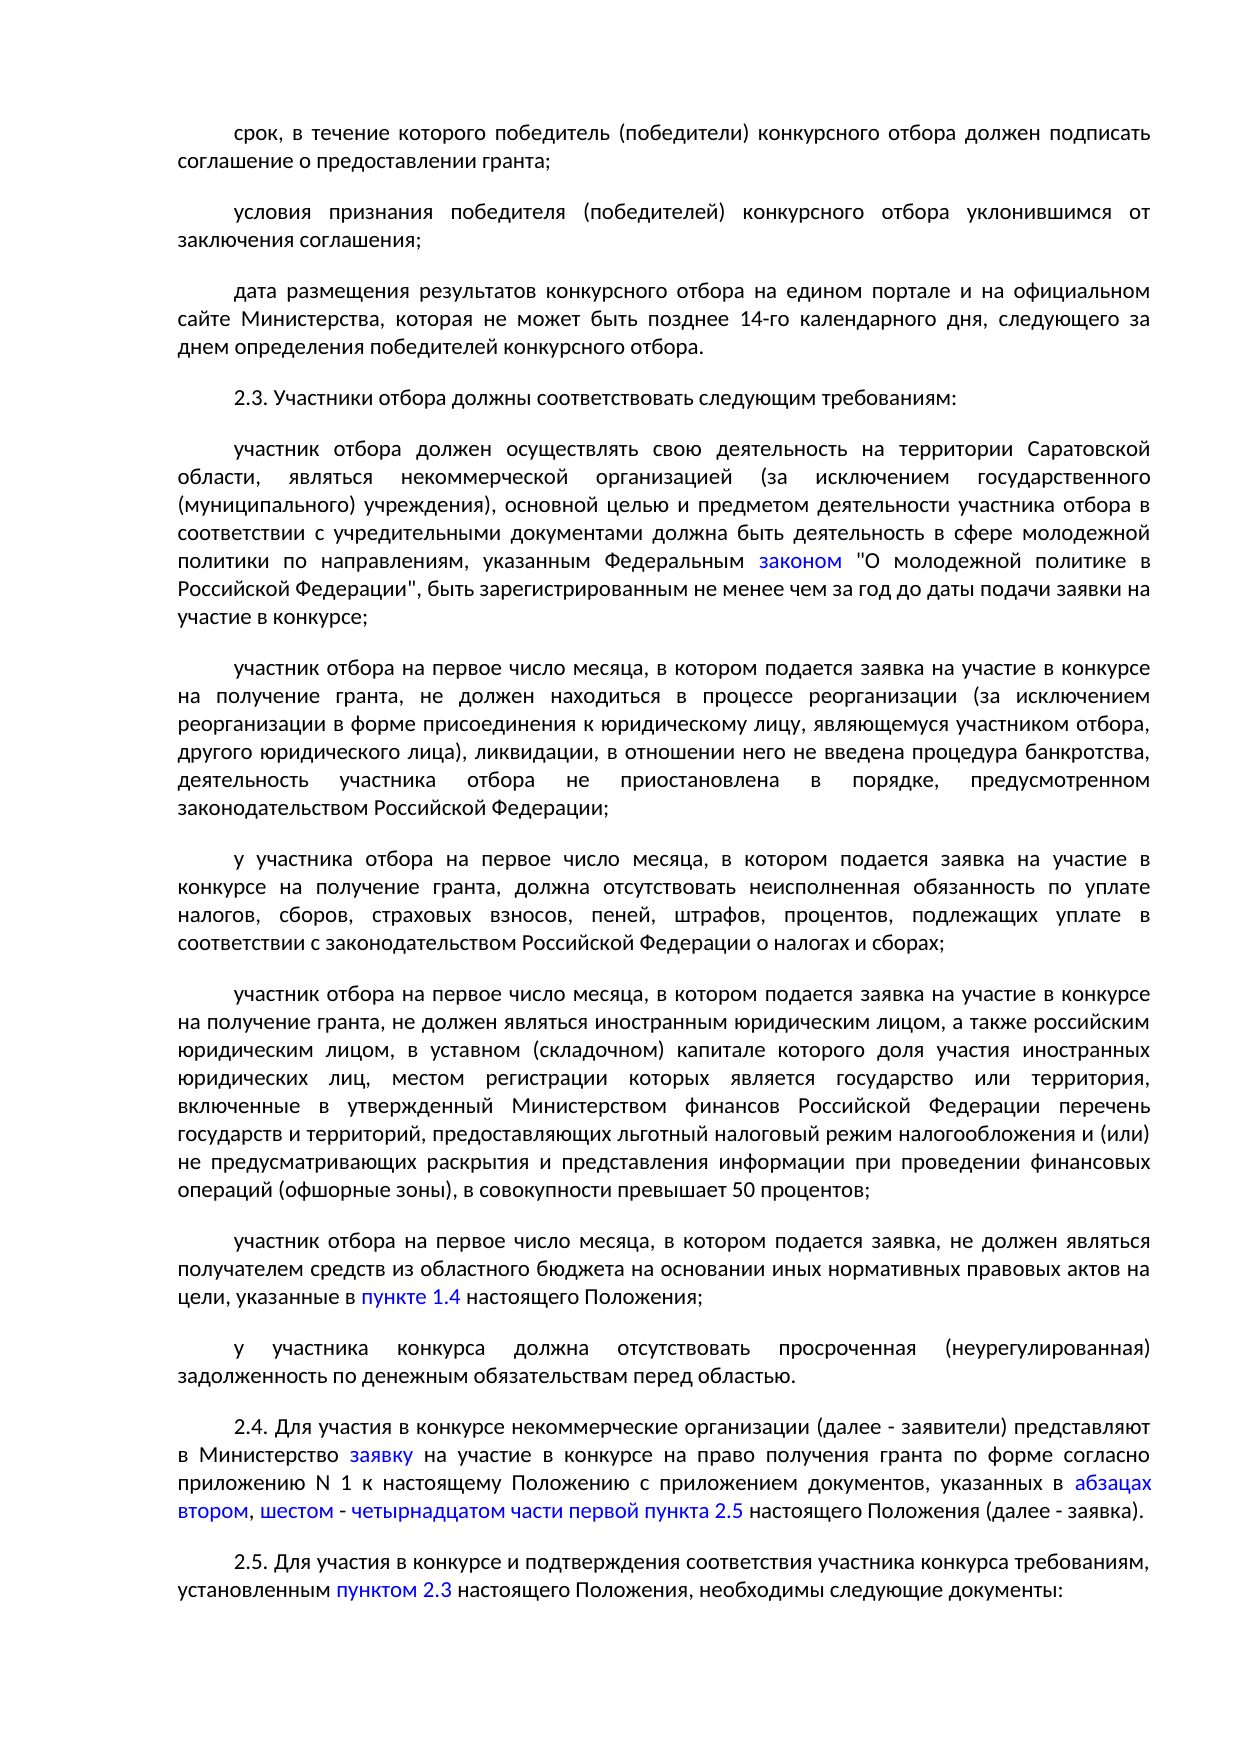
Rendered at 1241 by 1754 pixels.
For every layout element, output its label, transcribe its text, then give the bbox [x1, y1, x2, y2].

text 2.4. Для участия в конкурсе некоммерческие организации (далее - заявители) представляют в Министерство заявку на участие в конкурсе на право получения гранта по форме согласно приложению N 1 к настоящему Положению с приложением документов, указанных в абзацах втором, шестом - четырнадцатом части первой пункта 2.5 настоящего Положения (далее - заявка). [177, 1412, 1152, 1524]
text у участника отбора на первое число месяца, в котором подается заявка на участие в конкурсе на получение гранта, должна отсутствовать неисполненная обязанность по уплате налогов, сборов, страховых взносов, пеней, штрафов, процентов, подлежащих уплате в соответствии с законодательством Российской Федерации о налогах и сборах; [177, 844, 1152, 956]
text срок, в течение которого победитель (победители) конкурсного отбора должен подписать соглашение о предоставлении гранта; [177, 118, 1152, 174]
text участник отбора должен осуществлять свою деятельность на территории Саратовской области, являться некоммерческой организацией (за исключением государственного (муниципального) учреждения), основной целью и предметом деятельности участника отбора в соответствии с учредительными документами должна быть деятельность в сфере молодежной политики по направлениям, указанным Федеральным законом "О молодежной политике в Российской Федерации", быть зарегистрированным не менее чем за год до даты подачи заявки на участие в конкурсе; [177, 434, 1152, 630]
text у участника конкурса должна отсутствовать просроченная (неурегулированная) задолженность по денежным обязательствам перед областью. [177, 1333, 1152, 1389]
text 2.5. Для участия в конкурсе и подтверждения соответствия участника конкурса требованиям, установленным пунктом 2.3 настоящего Положения, необходимы следующие документы: [177, 1547, 1152, 1603]
text 2.3. Участники отбора должны соответствовать следующим требованиям: [177, 383, 1152, 411]
text участник отбора на первое число месяца, в котором подается заявка на участие в конкурсе на получение гранта, не должен являться иностранным юридическим лицом, а также российским юридическим лицом, в уставном (складочном) капитале которого доля участия иностранных юридических лиц, местом регистрации которых является государство или территория, включенные в утвержденный Министерством финансов Российской Федерации перечень государств и территорий, предоставляющих льготный налоговый режим налогообложения и (или) не предусматривающих раскрытия и представления информации при проведении финансовых операций (офшорные зоны), в совокупности превышает 50 процентов; [177, 979, 1152, 1203]
text участник отбора на первое число месяца, в котором подается заявка на участие в конкурсе на получение гранта, не должен находиться в процессе реорганизации (за исключением реорганизации в форме присоединения к юридическому лицу, являющемуся участником отбора, другого юридического лица), ликвидации, в отношении него не введена процедура банкротства, деятельность участника отбора не приостановлена в порядке, предусмотренном законодательством Российской Федерации; [177, 653, 1152, 821]
text дата размещения результатов конкурсного отбора на едином портале и на официальном сайте Министерства, которая не может быть позднее 14-го календарного дня, следующего за днем определения победителей конкурсного отбора. [177, 276, 1152, 360]
text участник отбора на первое число месяца, в котором подается заявка, не должен являться получателем средств из областного бюджета на основании иных нормативных правовых актов на цели, указанные в пункте 1.4 настоящего Положения; [177, 1226, 1152, 1310]
text условия признания победителя (победителей) конкурсного отбора уклонившимся от заключения соглашения; [177, 197, 1152, 253]
